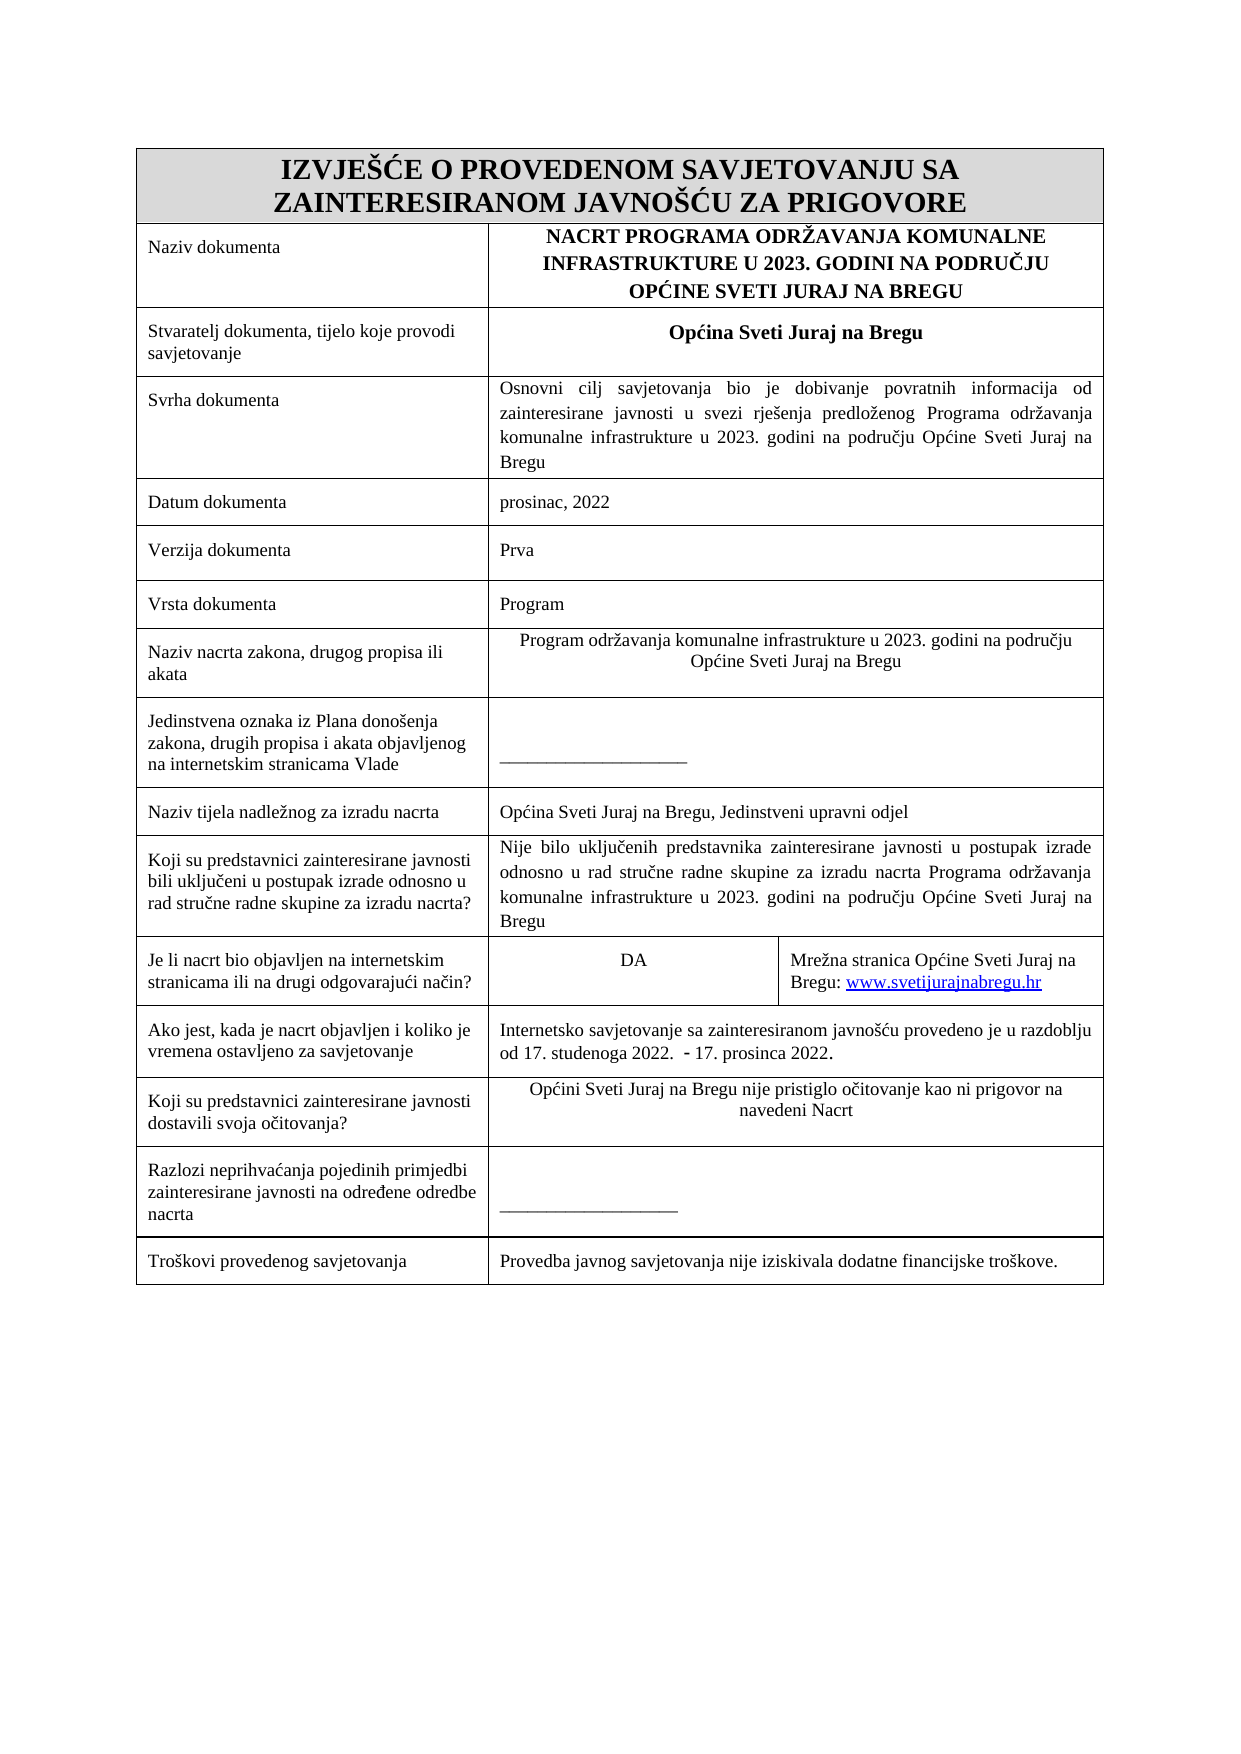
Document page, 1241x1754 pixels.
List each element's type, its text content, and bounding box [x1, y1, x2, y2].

table_cell Općina Sveti Juraj na Bregu, Jedinstveni upravni odjel [489, 788, 1103, 835]
table_cell prosinac, 2022 [489, 479, 1103, 525]
table_cell Internetsko savjetovanje sa zainteresiranom javnošću provedeno je u razdoblju od 17. studenoga 2022. 17. prosinca 2022. [489, 1006, 1103, 1077]
table_cell Verzija dokumenta [137, 526, 488, 580]
table_cell Provedba javnog savjetovanja nije iziskivala dodatne financijske troškove. [489, 1238, 1103, 1284]
table_cell Nije bilo uključenih predstavnika zainteresirane javnosti u postupak izrade odnosno u rad stručne radne skupine za izradu nacrta Programa održavanja komunalne infrastrukture u 2023. godini na području Općine Sveti Juraj na Bregu [489, 836, 1103, 936]
table_cell Mrežna stranica Općine Sveti Juraj na Bregu: www.svetijurajnabregu.hr [779, 937, 1103, 1005]
table_cell Jedinstvena oznaka iz Plana donošenja zakona, drugih propisa i akata objavljenog na internetskim stranicama Vlade [137, 698, 488, 787]
table_cell Ako jest, kada je nacrt objavljen i koliko je vremena ostavljeno za savjetovanje [137, 1006, 488, 1077]
table_cell Razlozi neprihvaćanja pojedinih primjedbi zainteresirane javnosti na određene odredbe nacrta [137, 1147, 488, 1236]
table_cell Naziv nacrta zakona, drugog propisa ili akata [137, 629, 488, 697]
table_cell Troškovi provedenog savjetovanja [137, 1238, 488, 1284]
table_cell Datum dokumenta [137, 479, 488, 525]
table_cell ___________________ [489, 1147, 1103, 1236]
table_cell Osnovni cilj savjetovanja bio je dobivanje povratnih informacija od zainteresirane javnosti u svezi rješenja predloženog Programa održavanja komunalne infrastrukture u 2023. godini na području Općine Sveti Juraj na Bregu [489, 377, 1103, 478]
table_cell Naziv dokumenta [137, 224, 488, 307]
table_cell Naziv tijela nadležnog za izradu nacrta [137, 788, 488, 835]
table_cell Program održavanja komunalne infrastrukture u 2023. godini na području Općine Sveti Juraj na Bregu [489, 629, 1103, 697]
table_cell Je li nacrt bio objavljen na internetskim stranicama ili na drugi odgovarajući način? [137, 937, 488, 1005]
table_cell Vrsta dokumenta [137, 581, 488, 627]
table_cell Općina Sveti Juraj na Bregu [489, 308, 1103, 376]
table_cell Svrha dokumenta [137, 377, 488, 478]
table_cell Prva [489, 526, 1103, 580]
table_cell Općini Sveti Juraj na Bregu nije pristiglo očitovanje kao ni prigovor na navedeni Nacrt [489, 1078, 1103, 1146]
table_cell DA [489, 937, 778, 1005]
table_cell Koji su predstavnici zainteresirane javnosti bili uključeni u postupak izrade odnosno u rad stručne radne skupine za izradu nacrta? [137, 836, 488, 936]
table_cell Koji su predstavnici zainteresirane javnosti dostavili svoja očitovanja? [137, 1078, 488, 1146]
table_cell Stvaratelj dokumenta, tijelo koje provodi savjetovanje [137, 308, 488, 376]
table_cell Program [489, 581, 1103, 627]
table_header IZVJEŠĆE O PROVEDENOM SAVJETOVANJU SA ZAINTERESIRANOM JAVNOŠĆU ZA PRIGOVORE [137, 149, 1103, 222]
table_cell NACRT PROGRAMA ODRŽAVANJA KOMUNALNE INFRASTRUKTURE U 2023. GODINI NA PODRUČJU OPĆINE SVETI JURAJ NA BREGU [489, 224, 1103, 307]
table_cell ____________________ [489, 698, 1103, 787]
